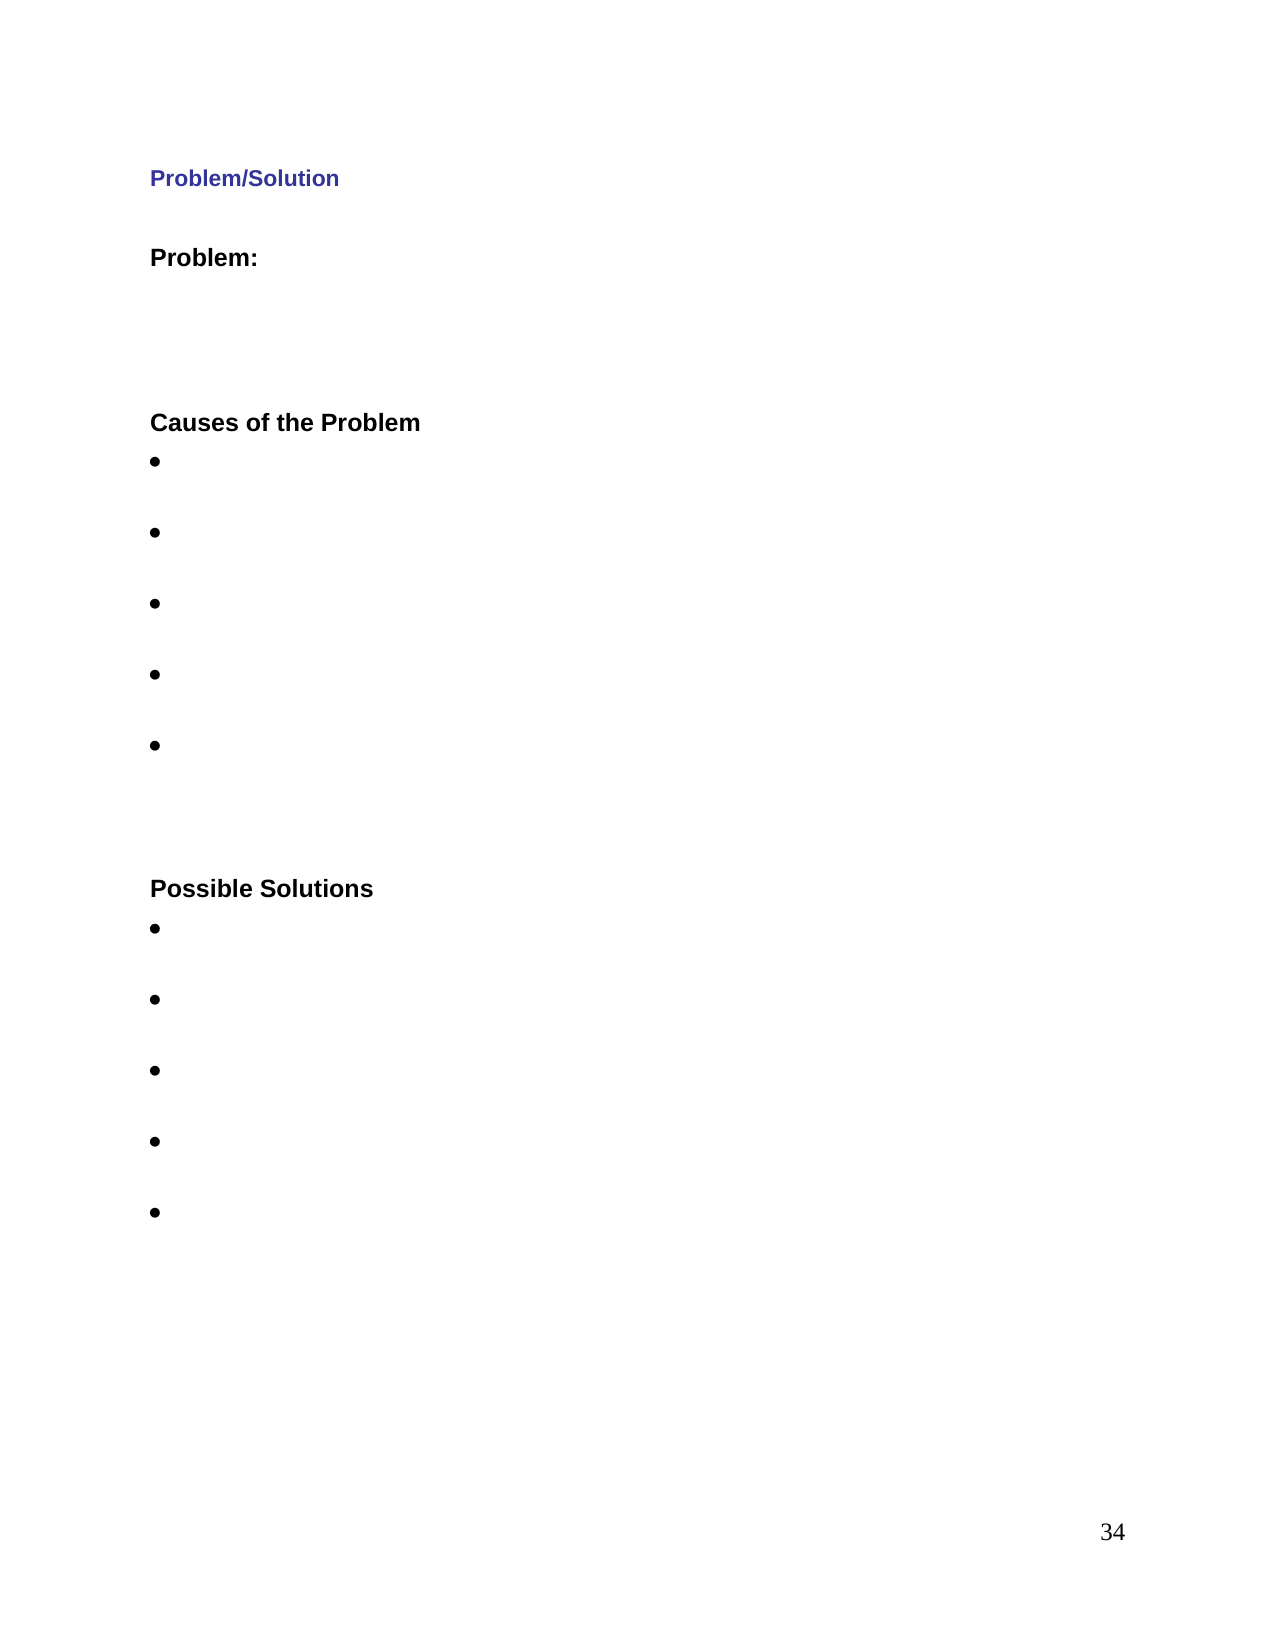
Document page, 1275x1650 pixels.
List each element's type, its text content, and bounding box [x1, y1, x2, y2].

text Causes of the Problem [150, 408, 1125, 437]
text Problem: [150, 243, 1125, 272]
text Possible Solutions [150, 874, 1125, 903]
subtitle Problem/Solution [150, 164, 1125, 191]
